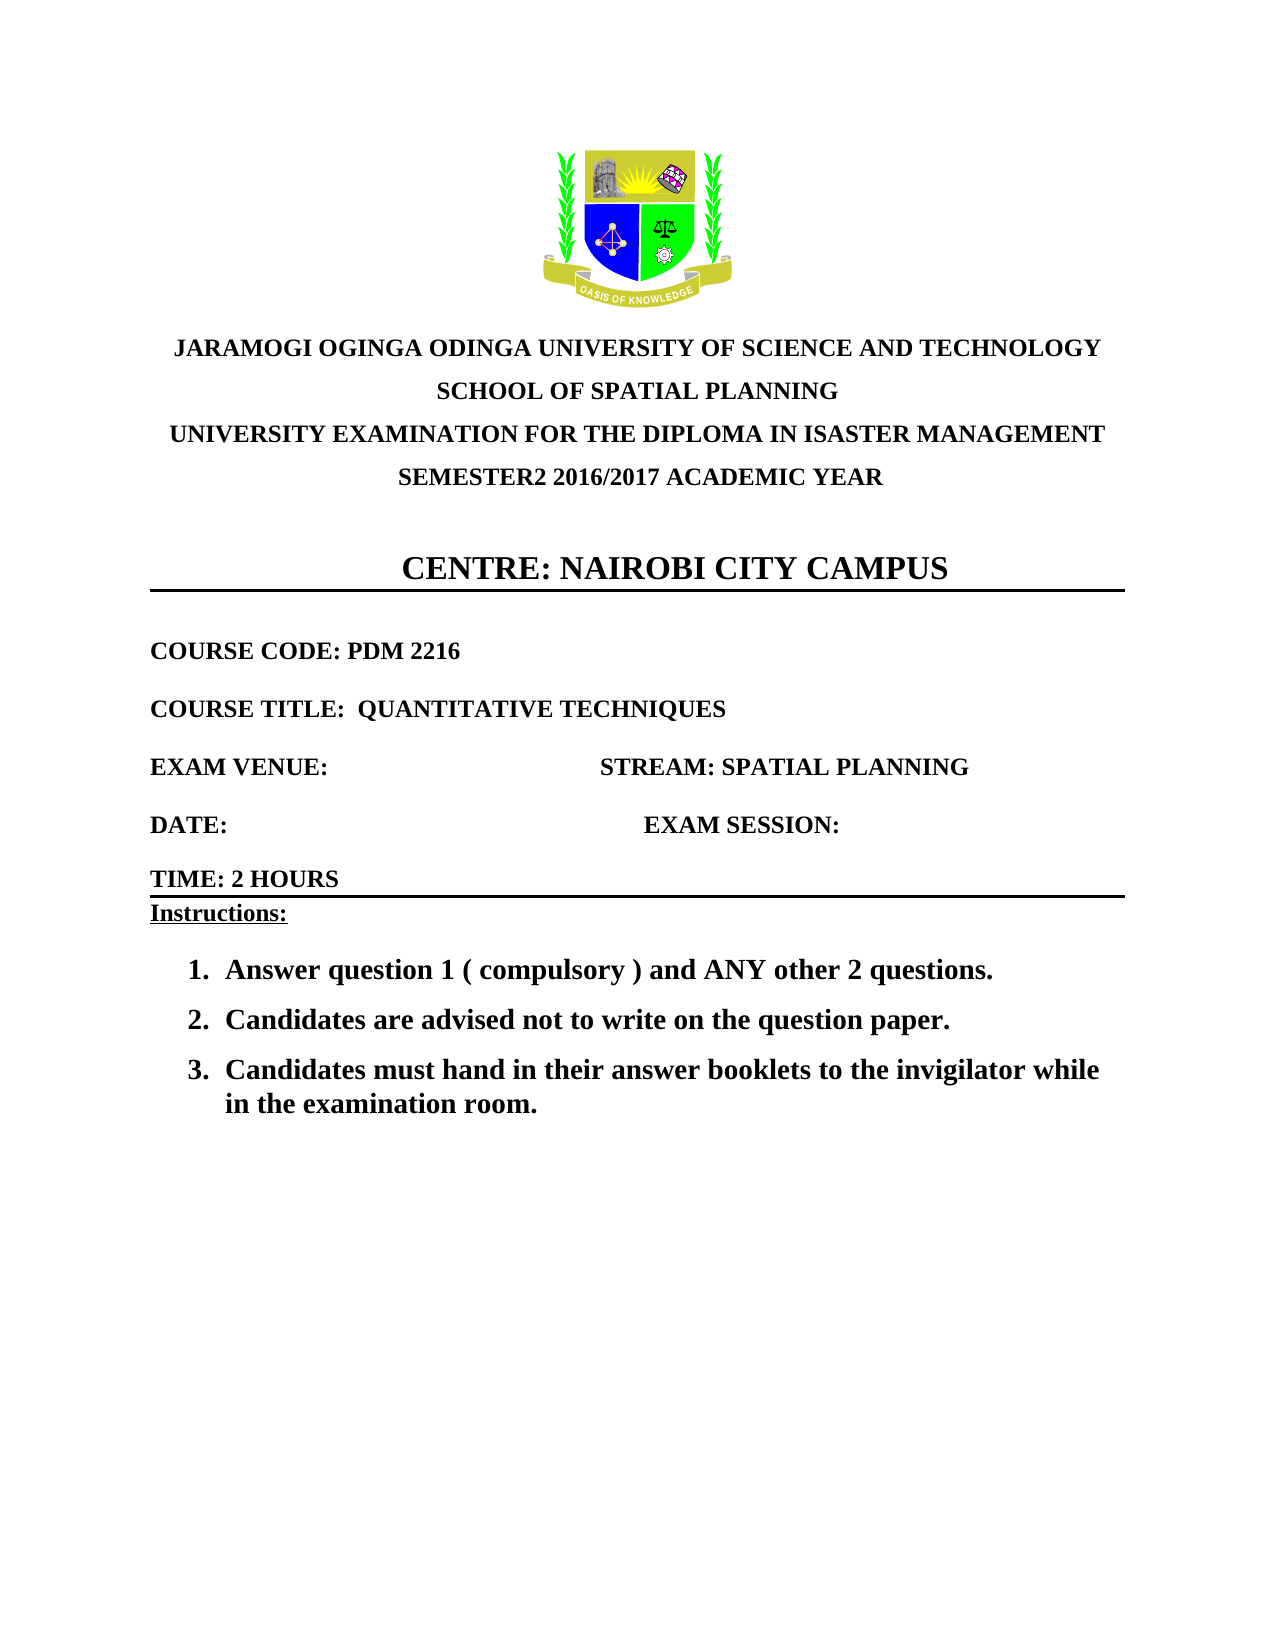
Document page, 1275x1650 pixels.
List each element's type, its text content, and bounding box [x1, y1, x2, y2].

text DATE: EXAM SESSION: [150, 810, 1125, 839]
text CENTRE: NAIROBI CITY CAMPUS [150, 548, 1125, 589]
text COURSE TITLE: QUANTITATIVE TECHNIQUES [150, 694, 1125, 723]
text JARAMOGI OGINGA ODINGA UNIVERSITY OF SCIENCE AND TECHNOLOGY SCHOOL OF SPATIAL PLANNING [150, 333, 1125, 405]
text SEMESTER2 2016/2017 ACADEMIC YEAR [150, 462, 1125, 491]
text UNIVERSITY EXAMINATION FOR THE DIPLOMA IN ISASTER MANAGEMENT [150, 419, 1125, 448]
list Answer question 1 ( compulsory ) and ANY other 2 questions. [187, 952, 1125, 985]
list Candidates are advised not to write on the question paper. [187, 1002, 1125, 1036]
text TIME: 2 HOURS [150, 864, 1125, 895]
text EXAM VENUE: STREAM: SPATIAL PLANNING [150, 752, 1125, 781]
text COURSE CODE: PDM 2216 [150, 636, 1125, 665]
list Candidates must hand in their answer booklets to the invigilator while in the examination room. [187, 1052, 1125, 1119]
text Instructions: [150, 898, 1125, 927]
